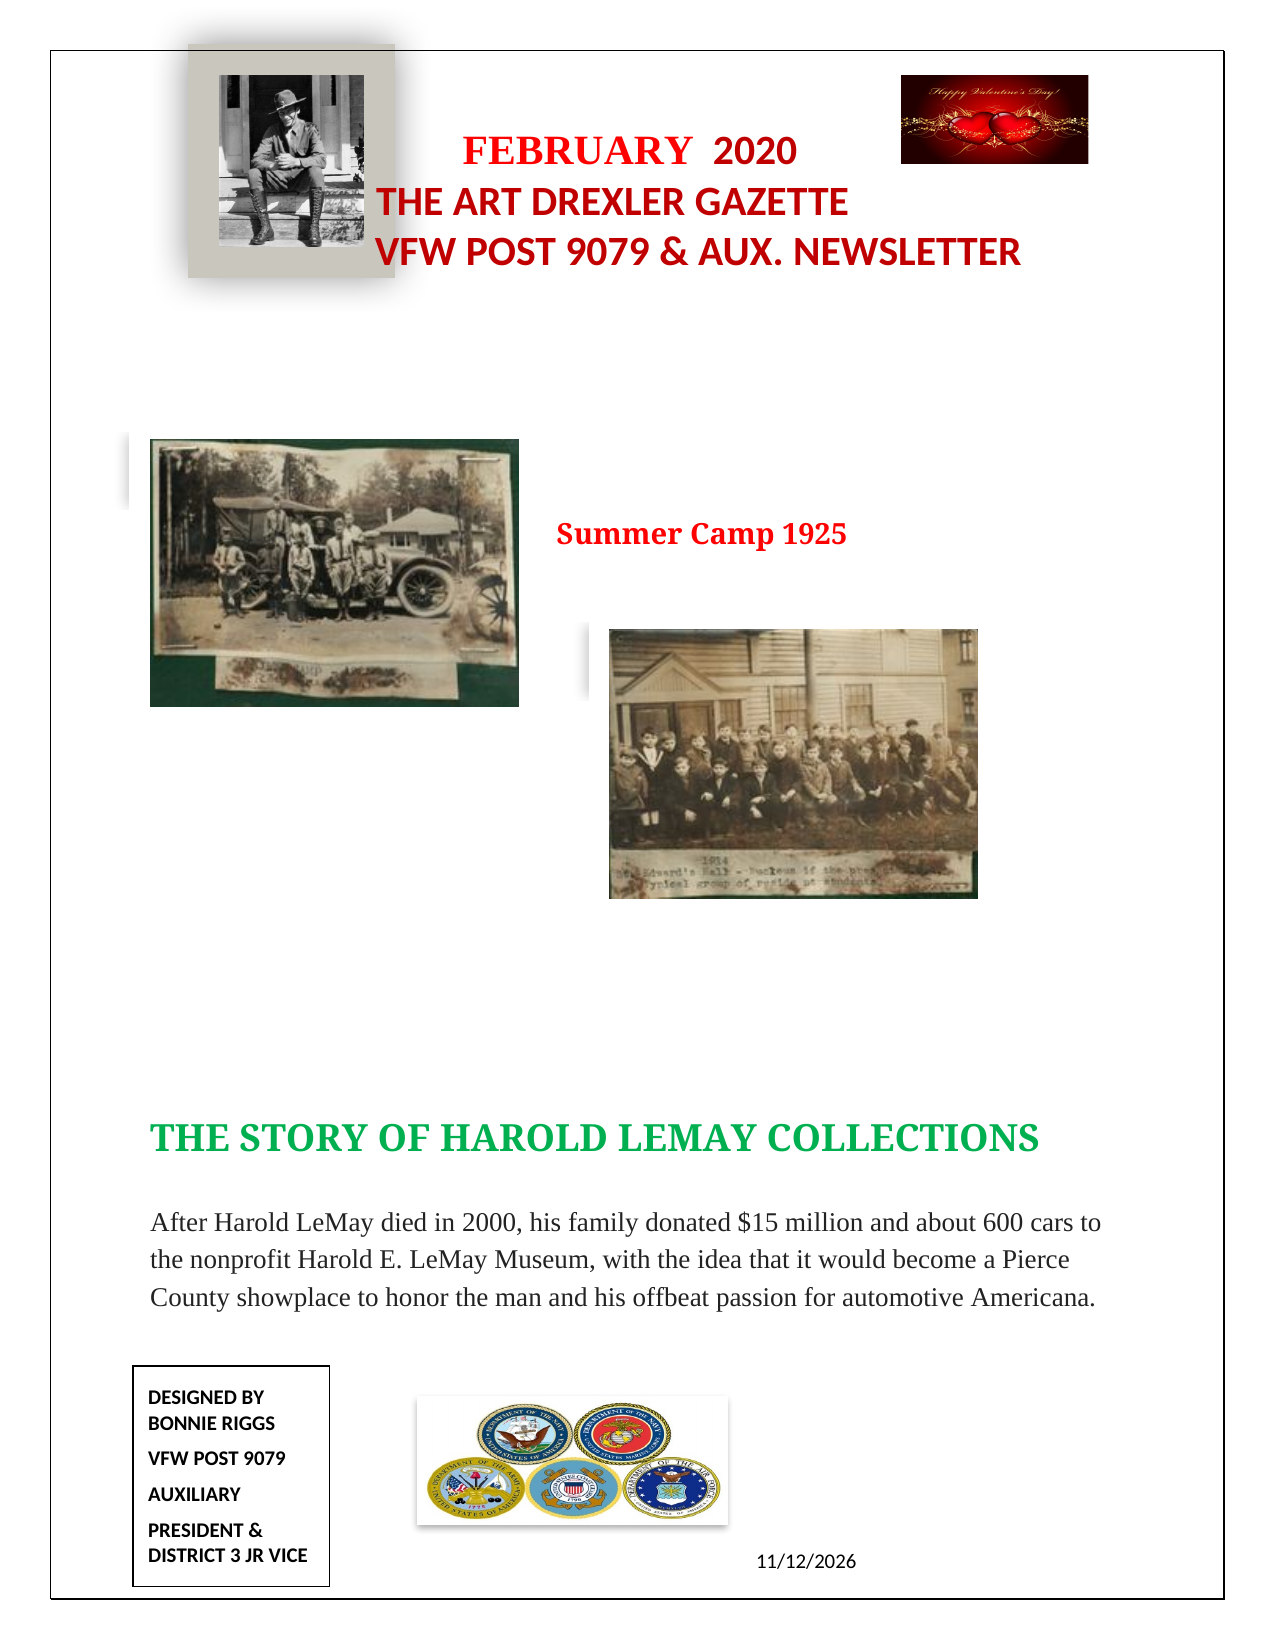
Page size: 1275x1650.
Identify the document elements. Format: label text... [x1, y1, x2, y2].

picture [219, 75, 364, 247]
picture [417, 1396, 728, 1525]
picture [901, 75, 1089, 164]
picture [150, 439, 519, 707]
text After Harold LeMay died in 2000, his family donated $15 million and about 600 cars to the nonprofit Harold E. LeMay Museum, with the idea that it would become a Pierce County showplace to honor the man and his offbeat passion for automotive Americana. [150, 1199, 1124, 1312]
text Summer Camp 1925 [540, 514, 1124, 553]
picture [609, 629, 978, 899]
text THE STORY OF HAROLD LEMAY COLLECTIONS [150, 1112, 1124, 1163]
